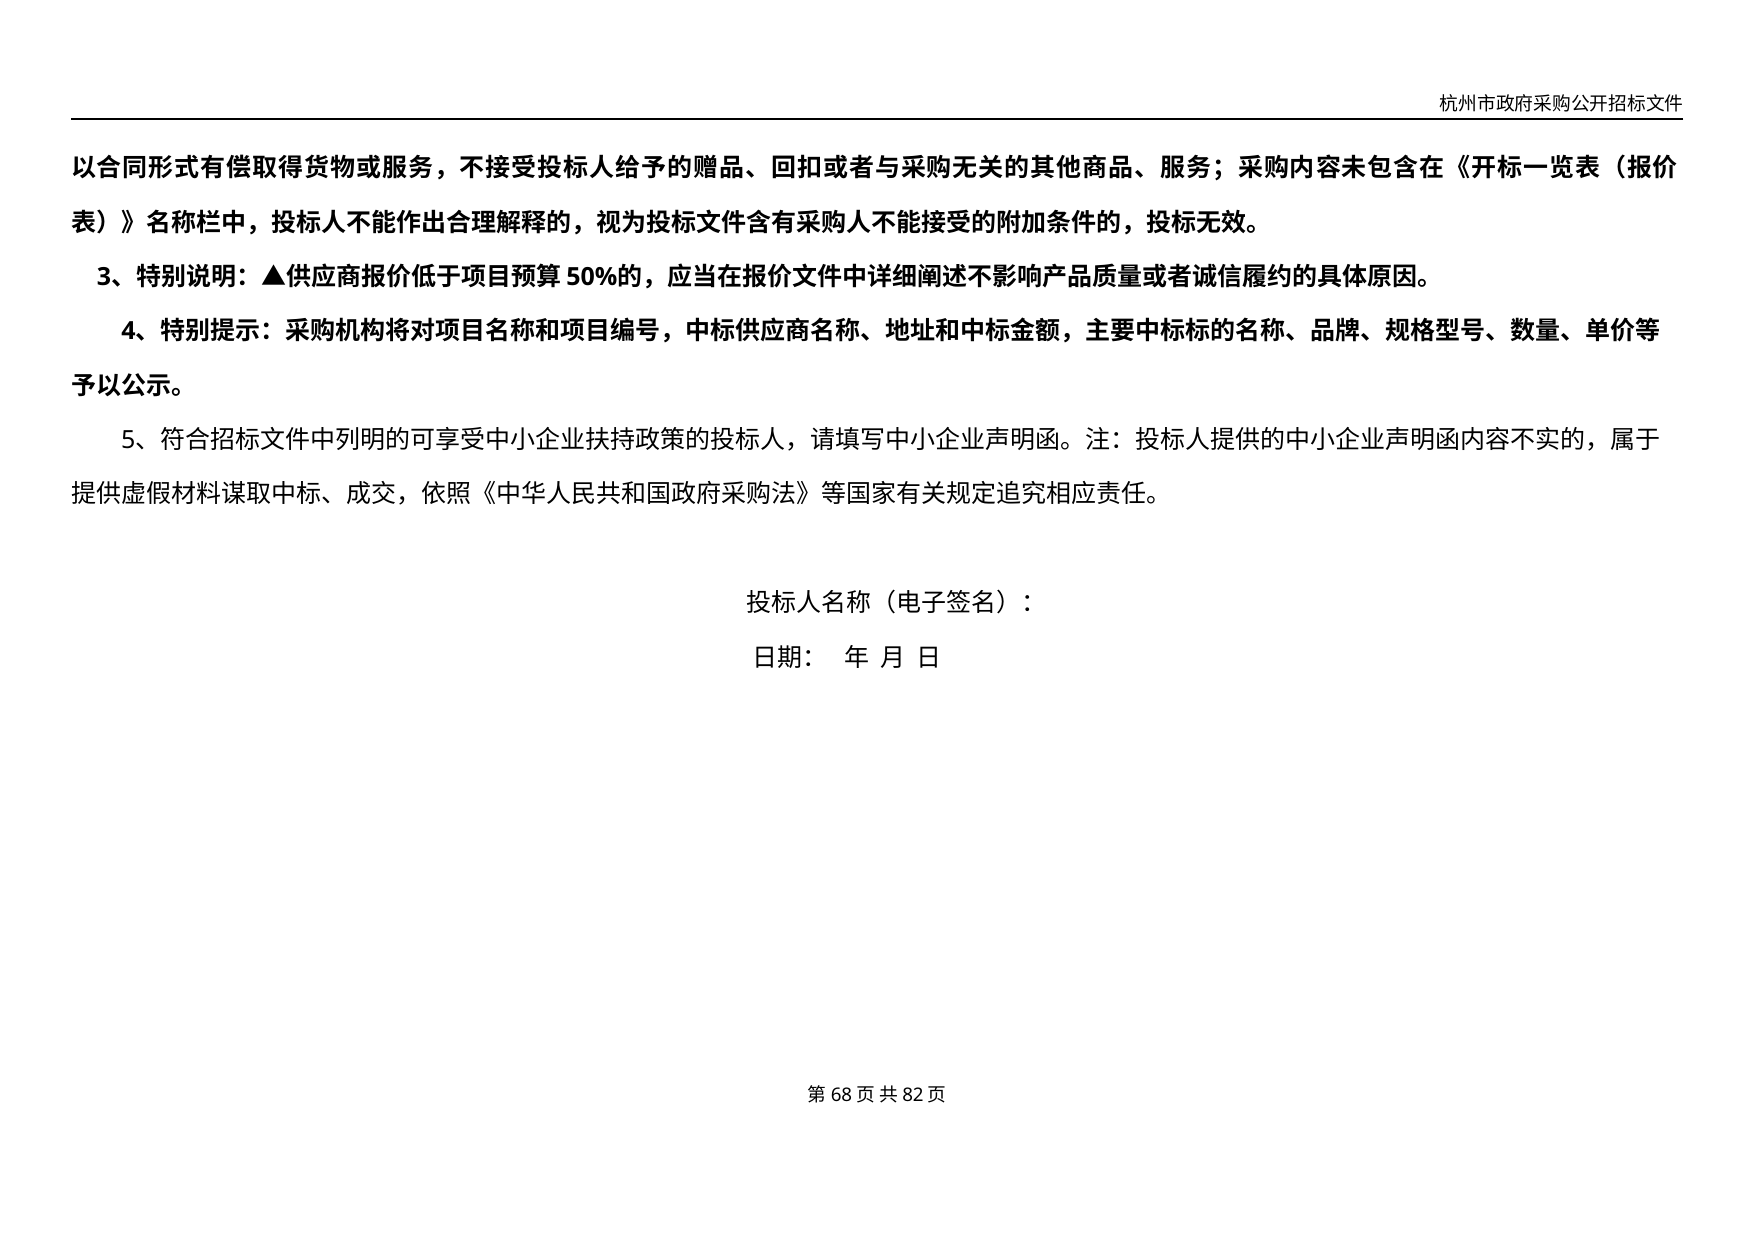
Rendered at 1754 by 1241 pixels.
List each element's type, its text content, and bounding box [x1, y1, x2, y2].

subtitle 3、特别说明：▲供应商报价低于项目预算50%的，应当在报价文件中详细阐述不影响产品质量或者诚信履约的具体原因。 [71, 256, 1683, 293]
text 4、特别提示：采购机构将对项目名称和项目编号，中标供应商名称、地址和中标金额，主要中标标的名称、品牌、规格型号、数量、单价等予以公示。 [71, 311, 1683, 401]
text 投标人名称（电子签名）： [71, 583, 1566, 619]
text 日期： 年 月 日 [552, 637, 1683, 673]
text 5、符合招标文件中列明的可享受中小企业扶持政策的投标人，请填写中小企业声明函。注：投标人提供的中小企业声明函内容不实的，属于提供虚假材料谋取中标、成交，依照《中华人民共和国政府采购法》等国家有关规定追究相应责任。 [71, 419, 1683, 510]
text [71, 148, 1683, 238]
